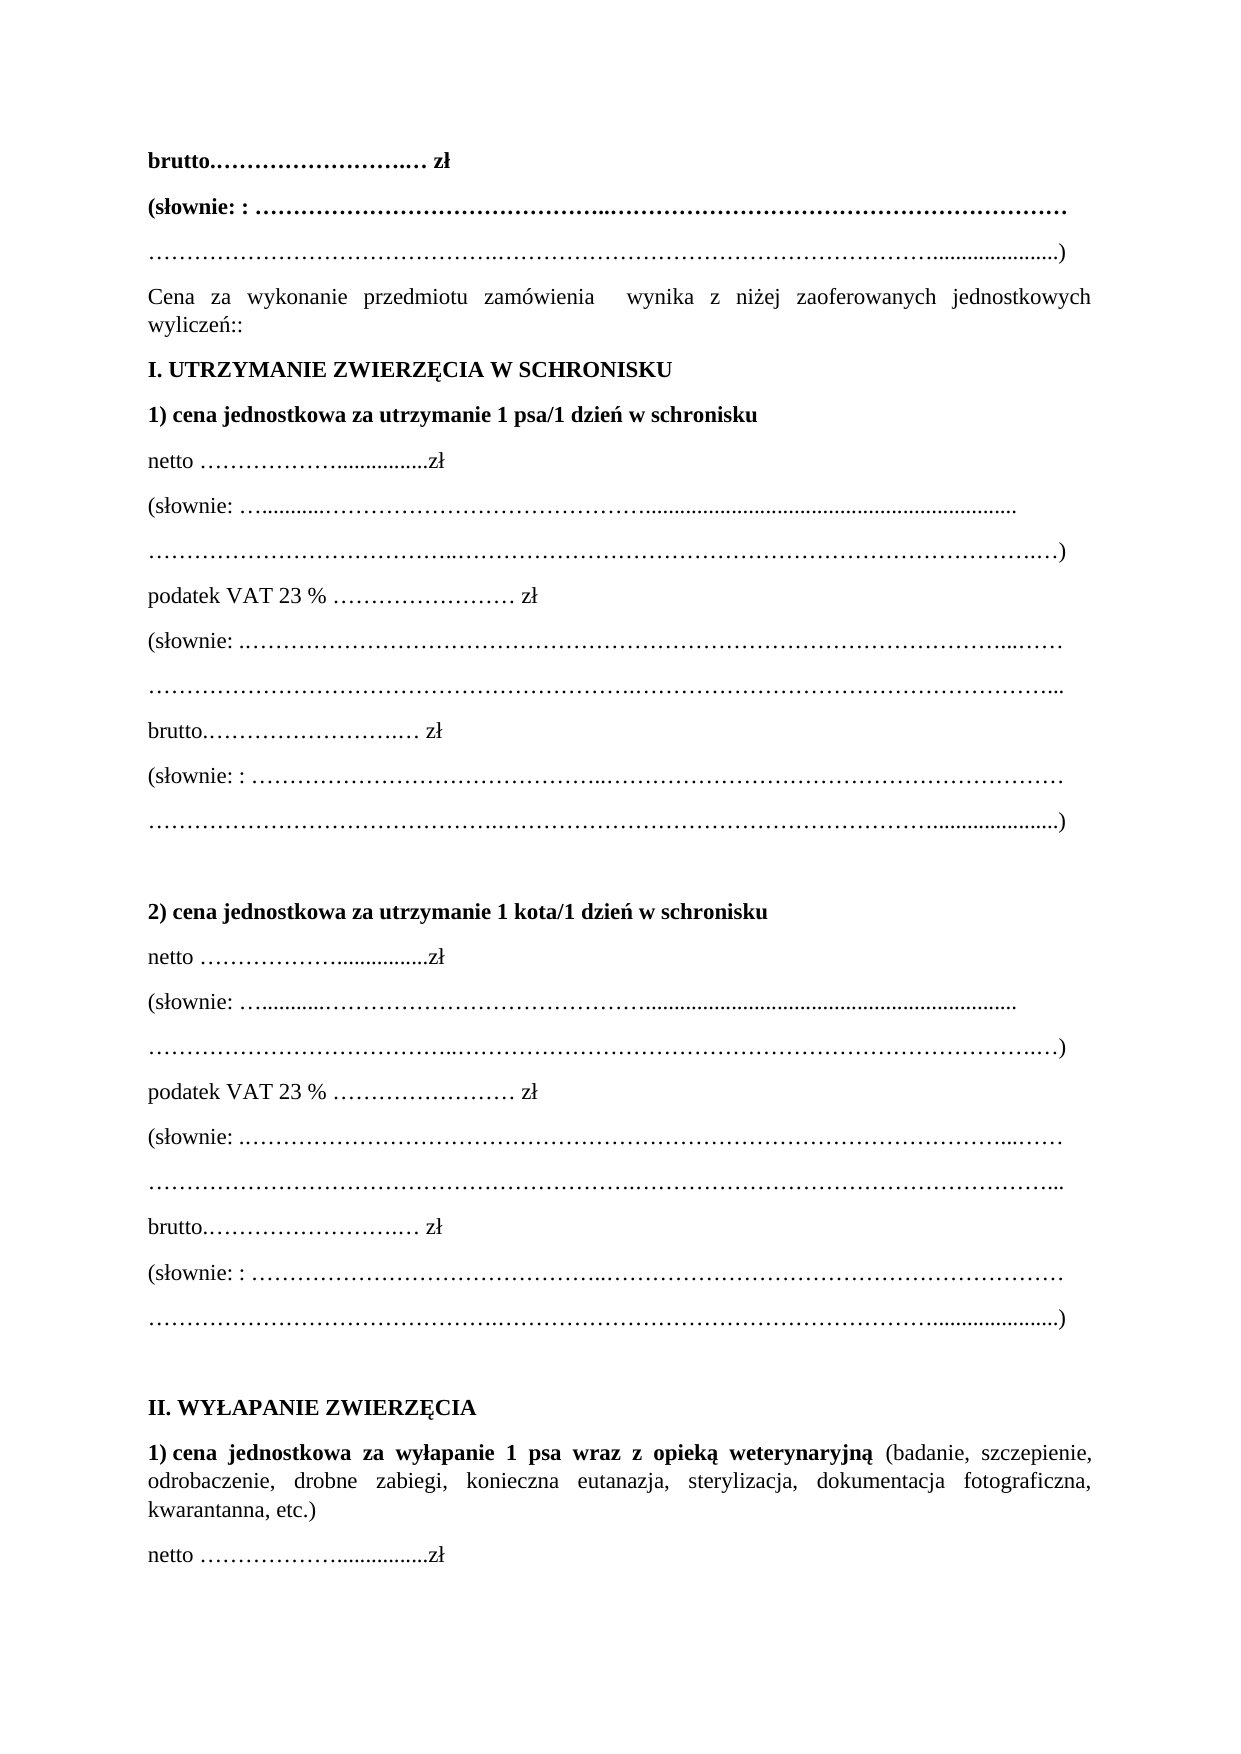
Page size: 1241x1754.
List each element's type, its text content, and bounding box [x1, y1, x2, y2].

text ……………………………………….…………………………………………………......................) [148, 238, 1093, 264]
text 1) cena jednostkowa za utrzymanie 1 psa/1 dzień w schronisku [148, 402, 1093, 428]
text Cena za wykonanie przedmiotu zamówienia wynika z niżej zaoferowanych jednostkowych wyliczeń:: [148, 283, 1093, 338]
text 2) cena jednostkowa za utrzymanie 1 kota/1 dzień w schronisku [148, 898, 1093, 924]
text netto ………………................zł [148, 1541, 1093, 1567]
text II. WYŁAPANIE ZWIERZĘCIA [148, 1394, 1093, 1420]
text ……………………………………………………….………………………………………………... [148, 1168, 1093, 1195]
text brutto.…………………….… zł [148, 148, 1093, 174]
text ……………………………………….…………………………………………………......................) [148, 1304, 1093, 1330]
text netto ………………................zł [148, 943, 1093, 969]
text …………………………………..………………………………………………………………….…) [148, 1033, 1093, 1059]
text 1) cena jednostkowa za wyłapanie 1 psa wraz z opieką weterynaryjną (badanie, szczepienie, odrobaczenie, drobne zabiegi, konieczna eutanazja, sterylizacja, dokumentacja fotograficzna, kwarantanna, etc.) [148, 1439, 1093, 1522]
text (słownie: …...........……………………………………................................................................. [148, 988, 1093, 1014]
text …………………………………..………………………………………………………………….…) [148, 537, 1093, 563]
text (słownie: : ………………………………………..…………………………………………………… [148, 762, 1093, 789]
text (słownie: : ………………………………………..…………………………………………………… [148, 1258, 1093, 1285]
text podatek VAT 23 % …………………… zł [148, 1078, 1093, 1104]
text netto ………………................zł [148, 447, 1093, 473]
text (słownie: .………………………………………………………………………………………...…… [148, 627, 1093, 653]
text brutto.…………………….… zł [148, 1213, 1093, 1240]
text ……………………………………………………….………………………………………………... [148, 672, 1093, 698]
text podatek VAT 23 % …………………… zł [148, 582, 1093, 608]
text (słownie: .………………………………………………………………………………………...…… [148, 1123, 1093, 1149]
text brutto.…………………….… zł [148, 717, 1093, 744]
text (słownie: …...........……………………………………................................................................. [148, 492, 1093, 518]
text (słownie: : ………………………………………..…………………………………………………… [148, 193, 1093, 219]
text I. UTRZYMANIE ZWIERZĘCIA W SCHRONISKU [148, 356, 1093, 383]
text ……………………………………….…………………………………………………......................) [148, 807, 1093, 834]
